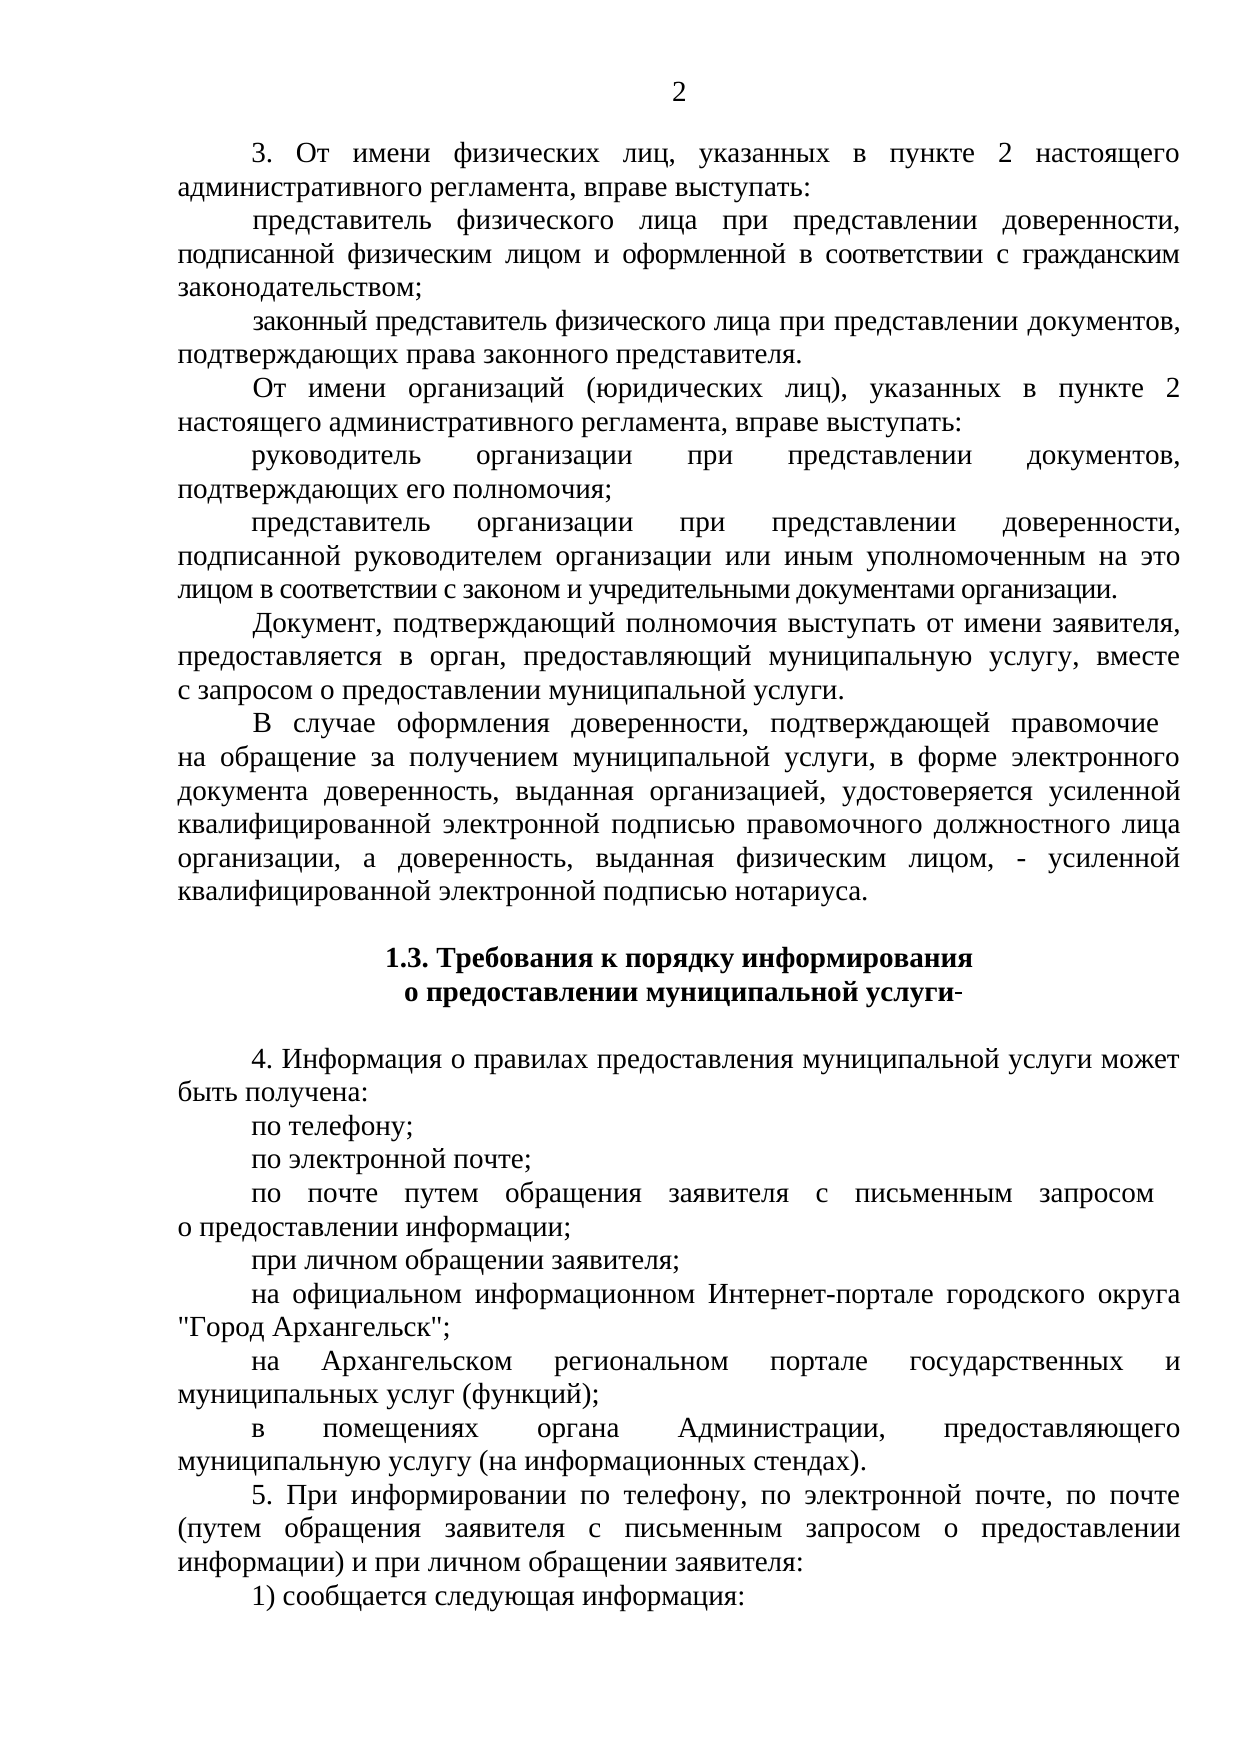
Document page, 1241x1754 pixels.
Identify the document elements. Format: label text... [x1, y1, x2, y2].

text на официальном информационном Интернет-портале городского округа "Город Архангельск"; [177, 1276, 1181, 1343]
text От имени организаций (юридических лиц), указанных в пункте 2 настоящего административного регламента, вправе выступать: [177, 370, 1181, 437]
text по почте путем обращения заявителя с письменным запросом о предоставлении информации; [177, 1175, 1181, 1242]
text представитель организации при представлении доверенности, подписанной руководителем организации или иным уполномоченным на это лицом в соответствии с законом и учредительными документами организации. [177, 504, 1181, 605]
text руководитель организации при представлении документов, подтверждающих его полномочия; [177, 437, 1181, 504]
text 3. От имени физических лиц, указанных в пункте 2 настоящего административного регламента, вправе выступать: [177, 135, 1181, 202]
text в помещениях органа Администрации, предоставляющего муниципальную услугу (на информационных стендах). [177, 1410, 1181, 1477]
text Документ, подтверждающий полномочия выступать от имени заявителя, предоставляется в орган, предоставляющий муниципальную услугу, вместе с запросом о предоставлении муниципальной услуги. [177, 605, 1181, 706]
text 5. При информировании по телефону, по электронной почте, по почте (путем обращения заявителя с письменным запросом о предоставлении информации) и при личном обращении заявителя: [177, 1477, 1181, 1578]
text по электронной почте; [177, 1142, 1181, 1175]
text 1) сообщается следующая информация: [177, 1578, 1181, 1611]
text 4. Информация о правилах предоставления муниципальной услуги может быть получена: [177, 1041, 1181, 1108]
text В случае оформления доверенности, подтверждающей правомочие на обращение за получением муниципальной услуги, в форме электронного документа доверенность, выданная организацией, удостоверяется усиленной квалифицированной электронной подписью правомочного должностного лица организации, а доверенность, выданная физическим лицом, - усиленной квалифицированной электронной подписью нотариуса. [177, 706, 1181, 907]
text о предоставлении муниципальной услуги [177, 974, 1181, 1007]
text на Архангельском региональном портале государственных и муниципальных услуг (функций); [177, 1343, 1181, 1410]
text при личном обращении заявителя; [177, 1242, 1181, 1276]
text 1.3. Требования к порядку информирования [177, 940, 1181, 974]
text законный представитель физического лица при представлении документов, подтверждающих права законного представителя. [177, 303, 1181, 370]
text представитель физического лица при представлении доверенности, подписанной физическим лицом и оформленной в соответствии с гражданским законодательством; [177, 202, 1181, 303]
text по телефону; [177, 1108, 1181, 1142]
